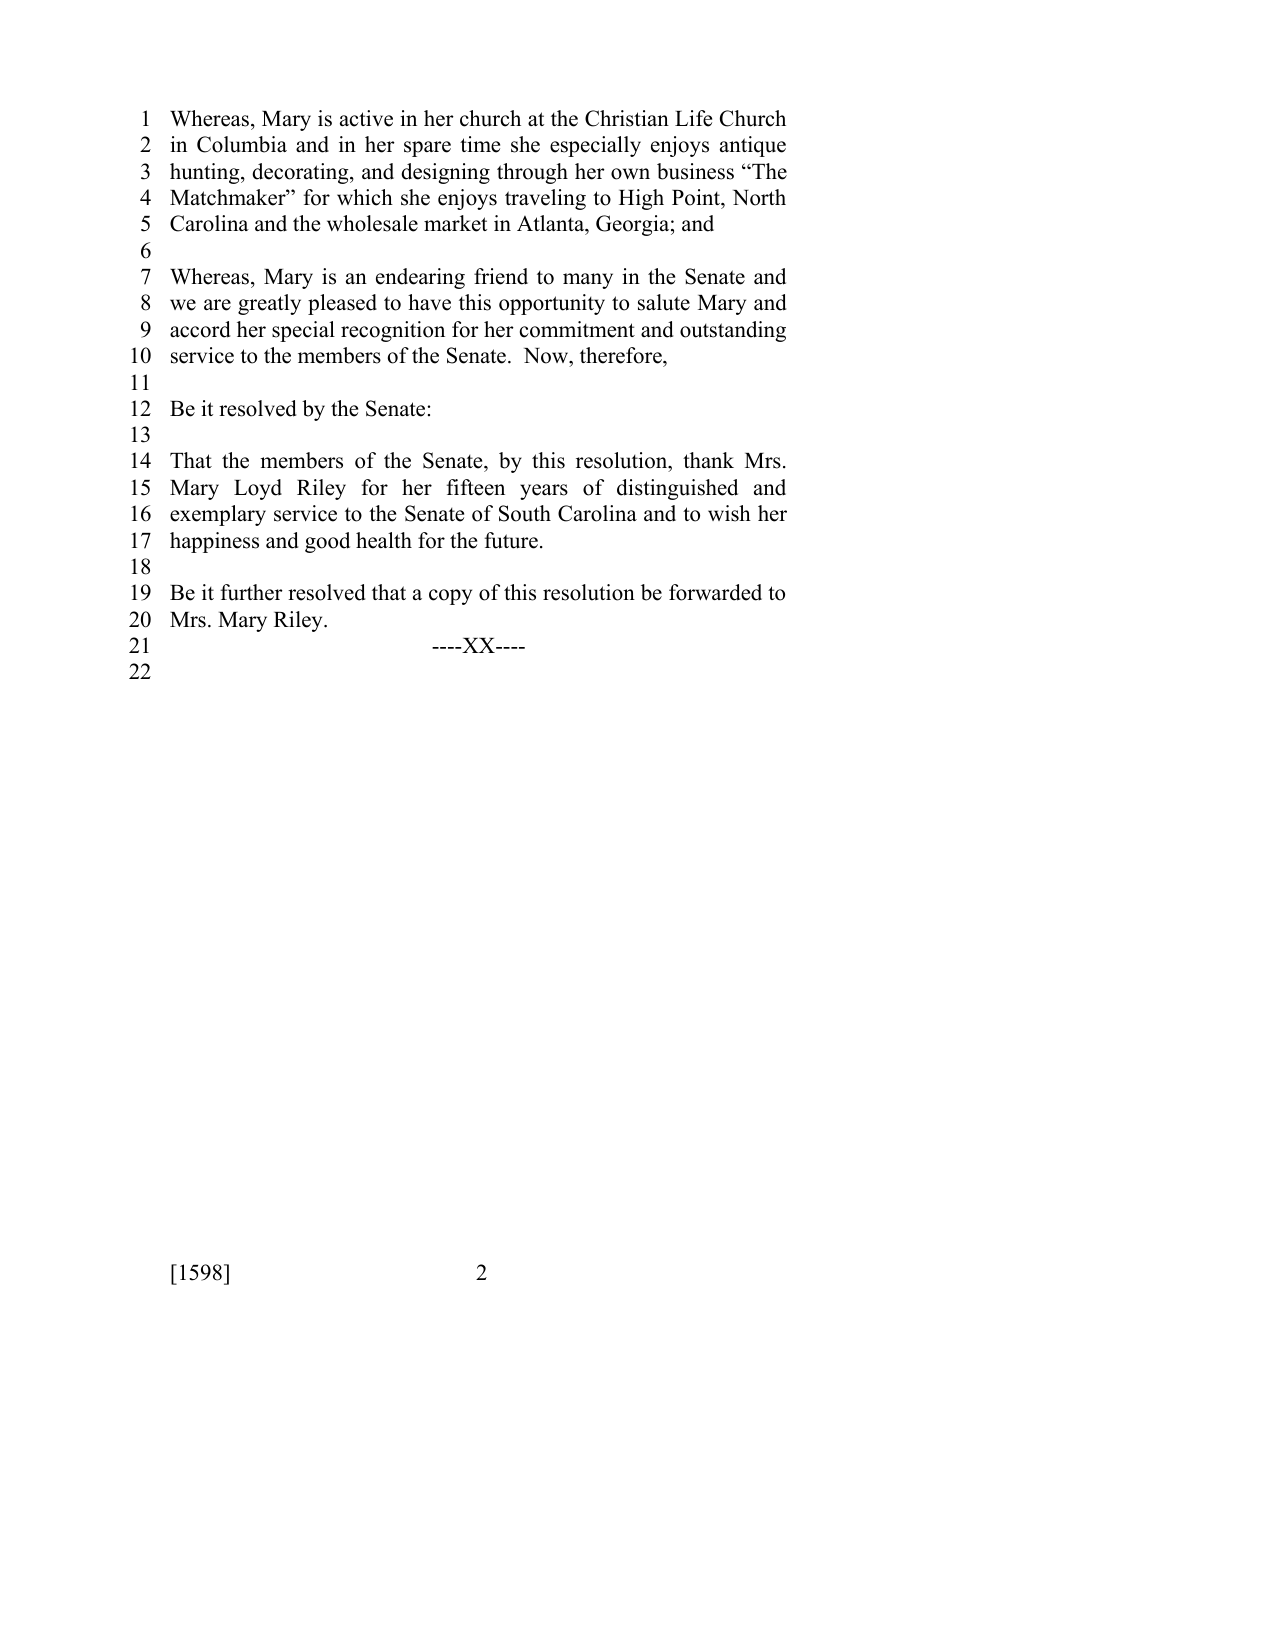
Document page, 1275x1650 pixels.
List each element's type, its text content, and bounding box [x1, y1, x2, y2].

text Be it further resolved that a copy of this resolution be forwarded to Mrs. Mary Riley. [169, 579, 787, 632]
text Be it resolved by the Senate: [169, 395, 787, 421]
text ----XX---- [169, 632, 787, 658]
text Whereas, Mary is active in her church at the Christian Life Church in Columbia and in her spare time she especially enjoys antique hunting, decorating, and designing through her own business “The Matchmaker” for which she enjoys traveling to High Point, North Carolina and the wholesale market in Atlanta, Georgia; and [169, 105, 787, 237]
text Whereas, Mary is an endearing friend to many in the Senate and we are greatly pleased to have this opportunity to salute Mary and accord her special recognition for her commitment and outstanding service to the members of the Senate. Now, therefore, [169, 263, 787, 368]
text That the members of the Senate, by this resolution, thank Mrs. Mary Loyd Riley for her fifteen years of distinguished and exemplary service to the Senate of South Carolina and to wish her happiness and good health for the future. [169, 448, 787, 553]
